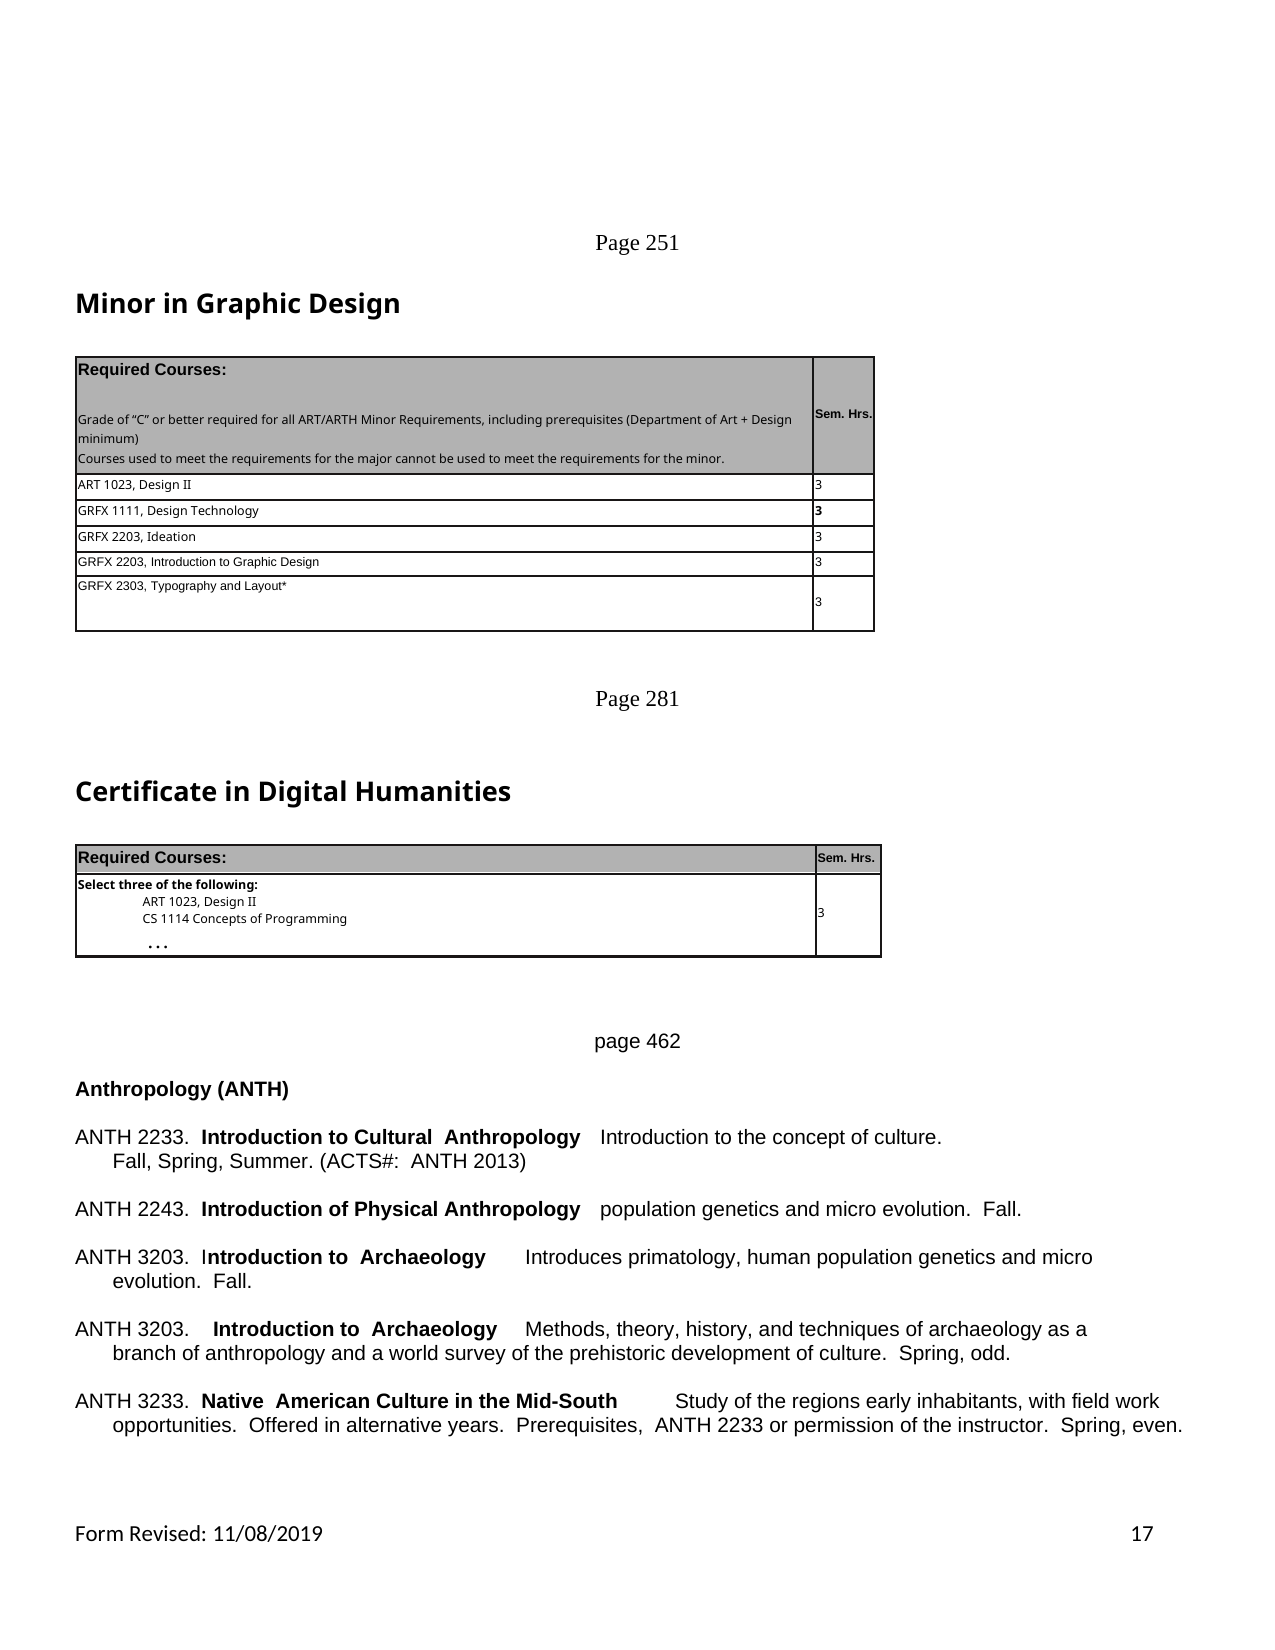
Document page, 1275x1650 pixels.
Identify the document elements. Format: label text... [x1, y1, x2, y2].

table_cell 3 [817, 875, 880, 955]
text ANTH 3233. Native American Culture in the Mid-South Study of the regions early inhabitants, with field work [75, 1389, 1200, 1413]
table_cell ART 1023, Design II [77, 475, 812, 499]
text Page 251 [75, 229, 1200, 255]
text evolution. Fall. [75, 1269, 1200, 1293]
table_cell GRFX 2203, Introduction to Graphic Design [77, 553, 812, 574]
text page 462 [75, 1029, 1200, 1053]
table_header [77, 358, 812, 473]
text opportunities. Offered in alternative years. Prerequisites, ANTH 2233 or permission of the instructor. Spring, even. [75, 1413, 1200, 1437]
table_header Required Courses: [77, 846, 815, 872]
table_cell GRFX 1111, Design Technology [77, 501, 812, 525]
text Certificate in Digital Humanities [75, 773, 1200, 809]
table_cell GRFX 2303, Typography and Layout* [77, 577, 812, 630]
text branch of anthropology and a world survey of the prehistoric development of culture. Spring, odd. [75, 1341, 1200, 1365]
table_cell 3 [814, 501, 873, 525]
table_header Sem. Hrs. [814, 358, 873, 473]
table_cell 3 [814, 553, 873, 574]
text Fall, Spring, Summer. (ACTS#: ANTH 2013) [75, 1149, 1200, 1173]
table_header Sem. Hrs. [817, 846, 880, 872]
text ANTH 3203. Introduction to Archaeology Introduces primatology, human population genetics and micro [75, 1245, 1200, 1269]
text Anthropology (ANTH) [75, 1077, 1200, 1101]
text Minor in Graphic Design [75, 284, 1200, 321]
table_cell 3 [814, 527, 873, 551]
text ANTH 2243. Introduction of Physical Anthropology population genetics and micro evolution. Fall. [75, 1197, 1200, 1221]
table_cell 3 [814, 475, 873, 499]
text ANTH 3203. Introduction to Archaeology Methods, theory, history, and techniques of archaeology as a [75, 1317, 1200, 1341]
table_cell Select three of the following: ART 1023, Design II CS 1114 Concepts of Programming … [77, 875, 815, 955]
table_cell 3 [814, 577, 873, 630]
text Page 281 [75, 685, 1200, 711]
text ANTH 2233. Introduction to Cultural Anthropology Introduction to the concept of culture. [75, 1125, 1200, 1149]
table_cell GRFX 2203, Ideation [77, 527, 812, 551]
